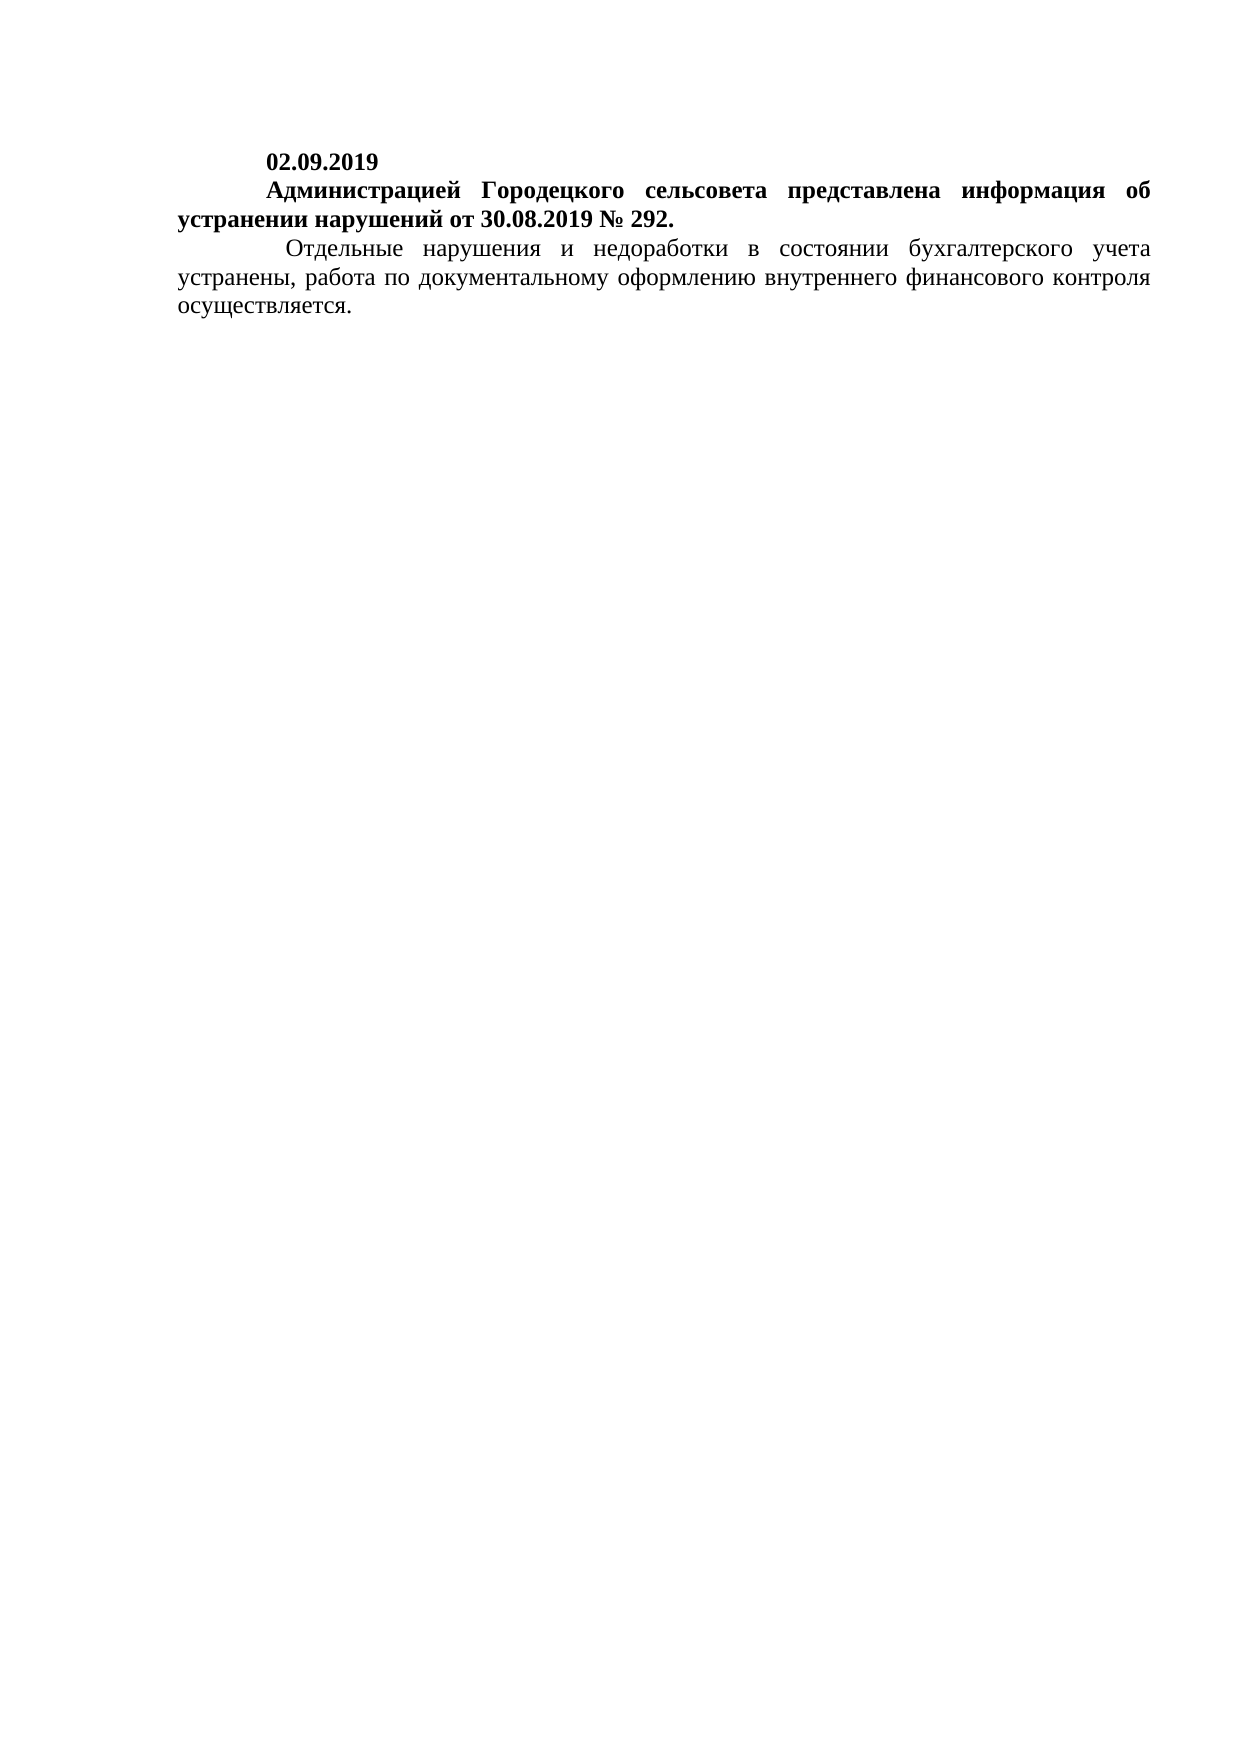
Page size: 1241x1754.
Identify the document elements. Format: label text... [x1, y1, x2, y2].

text 02.09.2019 [177, 147, 1152, 176]
text Администрацией Городецкого сельсовета представлена информация об устранении нарушений от 30.08.2019 № 292. [177, 176, 1152, 233]
text Отдельные нарушения и недоработки в состоянии бухгалтерского учета устранены, работа по документальному оформлению внутреннего финансового контроля осуществляется. [177, 233, 1152, 319]
